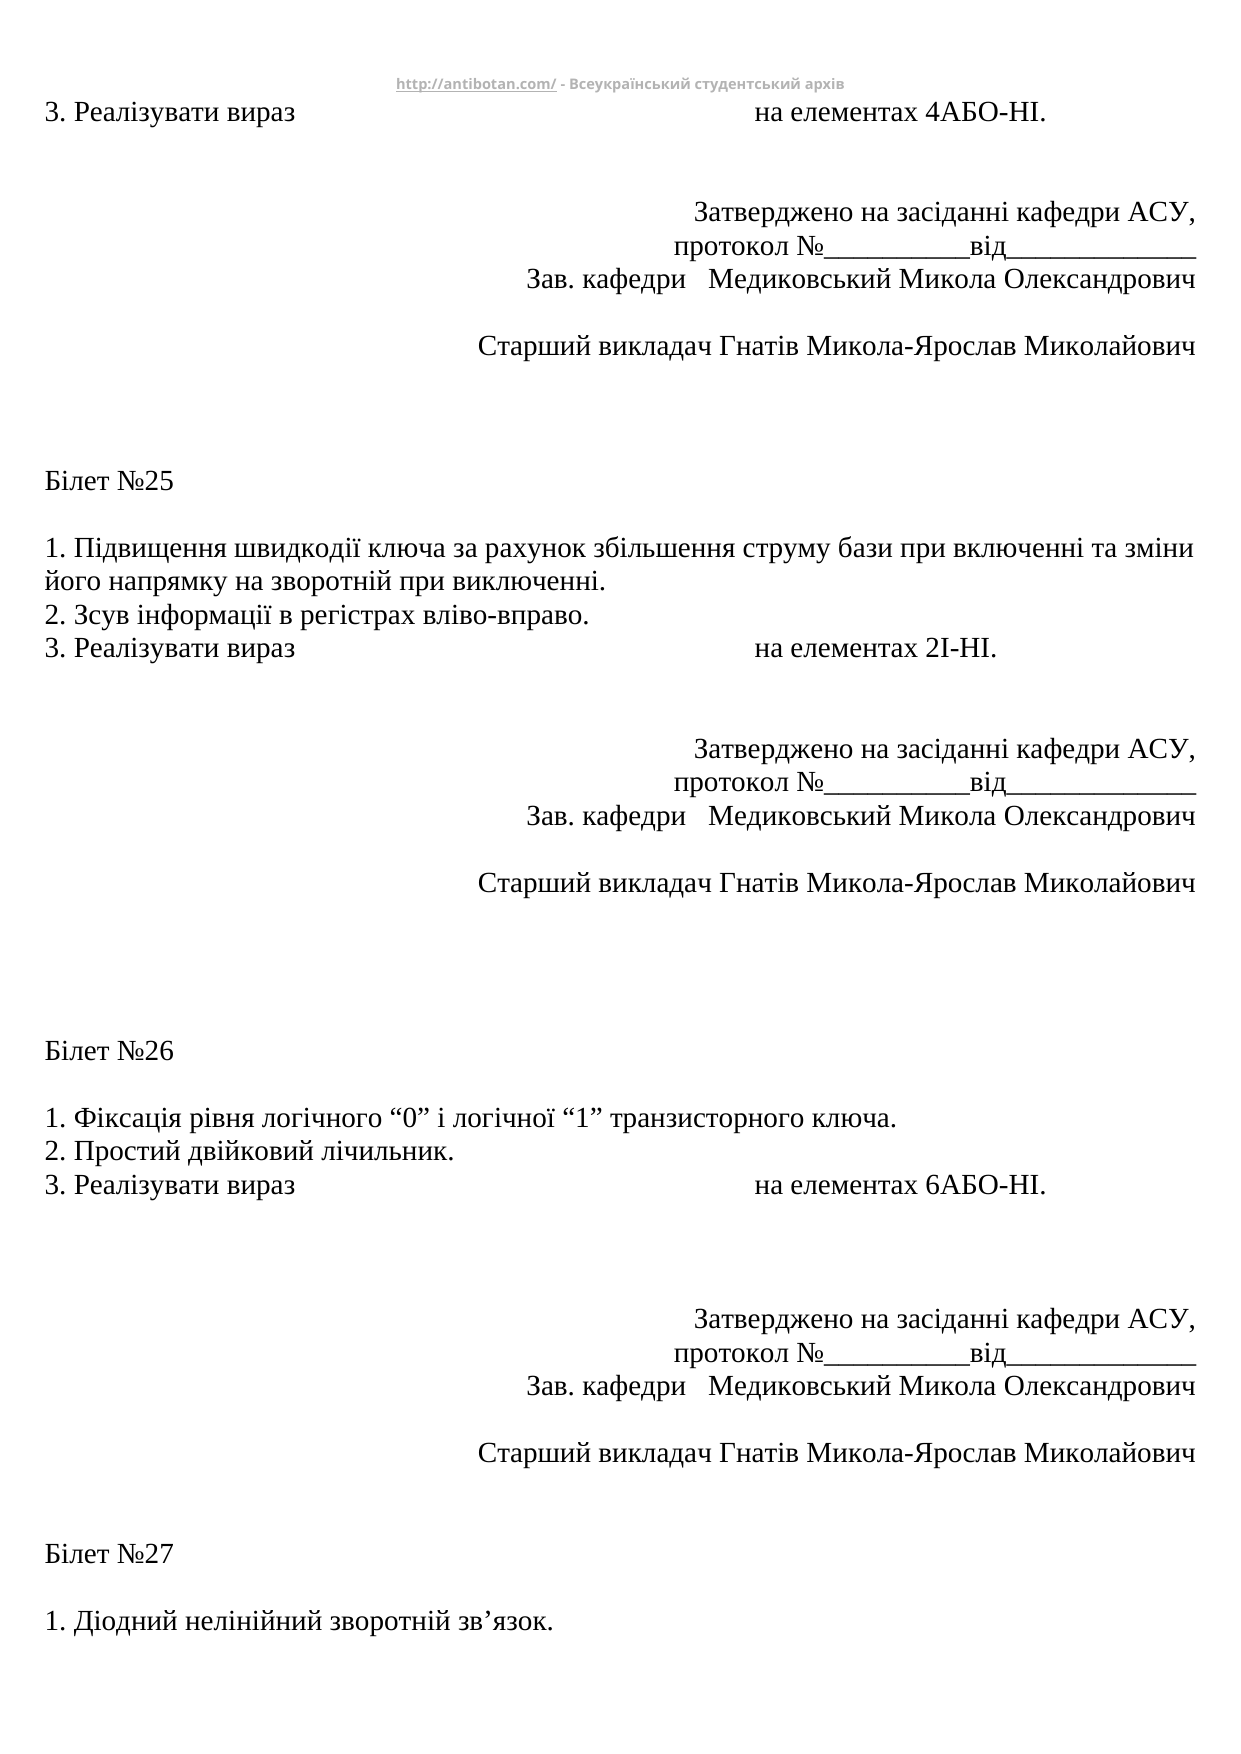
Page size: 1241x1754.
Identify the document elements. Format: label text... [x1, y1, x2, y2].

text 1. Підвищення швидкодії ключа за рахунок збільшення струму бази при включенні та зміни його напрямку на зворотній при виключенні. [44, 530, 1196, 597]
text Білет №25 [44, 463, 1196, 496]
text Зав. кафедри Медиковський Микола Олександрович [44, 798, 1196, 832]
text Старший викладач Гнатів Микола-Ярослав Миколайович [44, 1435, 1196, 1469]
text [44, 1368, 1196, 1402]
text протокол №__________від_____________ [44, 1335, 1196, 1368]
text 1. Діодний нелінійний зворотній зв’язок. [44, 1603, 1196, 1637]
text Білет №27 [44, 1536, 1196, 1569]
text протокол №__________від_____________ [44, 764, 1196, 798]
text 3. Реалізувати вираз на елементах 4АБО-НІ. [44, 94, 1196, 127]
text Затверджено на засіданні кафедри АСУ, [44, 1301, 1196, 1335]
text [44, 328, 1196, 362]
text 3. Реалізувати вираз на елементах 6АБО-НІ. [44, 1167, 1196, 1201]
text 2. Простий двійковий лічильник. [44, 1133, 1196, 1167]
text Затверджено на засіданні кафедри АСУ, [44, 731, 1196, 764]
text 2. Зсув інформації в регістрах вліво-вправо. [44, 597, 1196, 630]
text Білет №26 [44, 1033, 1196, 1066]
text 1. Фіксація рівня логічного “0” і логічної “1” транзисторного ключа. [44, 1100, 1196, 1133]
text 3. Реалізувати вираз на елементах 2І-НІ. [44, 630, 1196, 664]
text протокол №__________від_____________ [44, 228, 1196, 261]
text Старший викладач Гнатів Микола-Ярослав Миколайович [44, 865, 1196, 899]
text Затверджено на засіданні кафедри АСУ, [44, 194, 1196, 228]
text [44, 261, 1196, 295]
